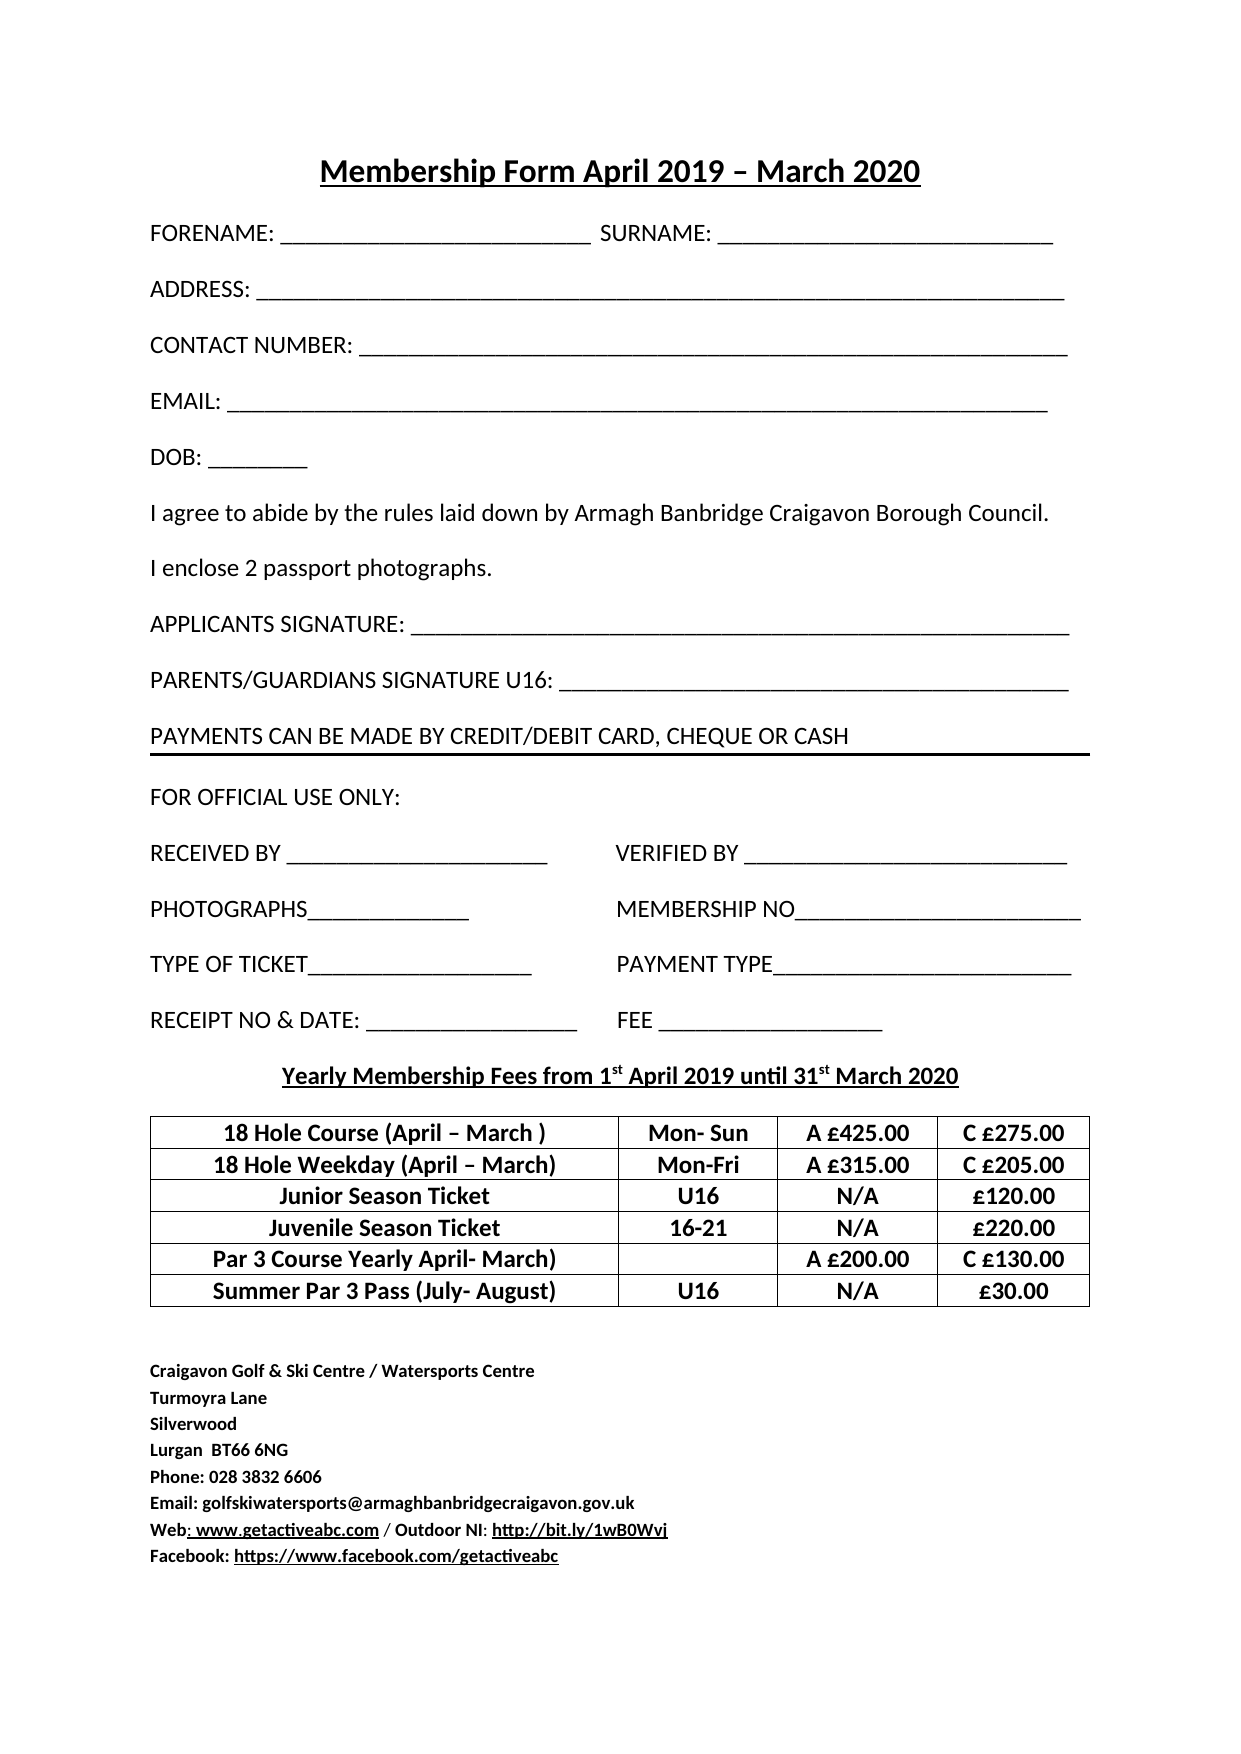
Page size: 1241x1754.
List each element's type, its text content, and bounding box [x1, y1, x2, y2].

table_cell Summer Par 3 Pass (July- August) [151, 1275, 618, 1306]
text Phone: 028 3832 6606 [150, 1465, 1090, 1488]
text PARENTS/GUARDIANS SIGNATURE U16: _________________________________________ [150, 664, 1090, 695]
table_cell £30.00 [938, 1275, 1089, 1306]
table_cell N/A [778, 1275, 937, 1306]
table_cell N/A [778, 1212, 937, 1242]
table_header 18 Hole Course (April – March ) [151, 1117, 618, 1148]
text Lurgan BT66 6NG [150, 1439, 1090, 1462]
table_cell C £205.00 [938, 1149, 1089, 1179]
table_cell Mon-Fri [619, 1149, 777, 1179]
table_cell 18 Hole Weekday (April – March) [151, 1149, 618, 1179]
table_cell £220.00 [938, 1212, 1089, 1242]
text Yearly Membership Fees from 1st April 2019 until 31st March 2020 [150, 1060, 1090, 1091]
text TYPE OF TICKET__________________ PAYMENT TYPE________________________ [150, 949, 1090, 979]
text Turmoyra Lane Silverwood [150, 1386, 1090, 1435]
text Membership Form April 2019 – March 2020 [150, 150, 1090, 191]
table_cell Par 3 Course Yearly April- March) [151, 1244, 618, 1274]
text PHOTOGRAPHS_____________ MEMBERSHIP NO_______________________ [150, 893, 1090, 923]
text Craigavon Golf & Ski Centre / Watersports Centre [150, 1359, 1090, 1382]
text I agree to abide by the rules laid down by Armagh Banbridge Craigavon Borough Council. [150, 497, 1090, 527]
text DOB: ________ [150, 441, 1090, 471]
text Email: golfskiwatersports@armaghbanbridgecraigavon.gov.uk Web: www.getactiveabc.com / Outdoor NI: http://bit.ly/1wB0Wvj [150, 1491, 1090, 1541]
table_cell £120.00 [938, 1180, 1089, 1211]
table_cell U16 [619, 1275, 777, 1306]
text FOR OFFICIAL USE ONLY: [150, 781, 1090, 812]
table_cell C £130.00 [938, 1244, 1089, 1274]
table_cell N/A [778, 1180, 937, 1211]
table_header C £275.00 [938, 1117, 1089, 1148]
table_header Mon- Sun [619, 1117, 777, 1148]
text CONTACT NUMBER: _________________________________________________________ [150, 329, 1090, 360]
table_cell A £200.00 [778, 1244, 937, 1274]
text EMAIL: __________________________________________________________________ [150, 385, 1090, 416]
text PAYMENTS CAN BE MADE BY CREDIT/DEBIT CARD, CHEQUE OR CASH [150, 720, 1090, 753]
text FORENAME: _________________________ SURNAME: ___________________________ [150, 218, 1090, 248]
table_cell U16 [619, 1180, 777, 1211]
text ADDRESS: _________________________________________________________________ [150, 273, 1090, 304]
text I enclose 2 passport photographs. [150, 553, 1090, 583]
table_cell Juvenile Season Ticket [151, 1212, 618, 1242]
text Facebook: https://www.facebook.com/getactiveabc [150, 1544, 1090, 1567]
table_cell [619, 1244, 777, 1274]
text RECEIPT NO & DATE: _________________ FEE __________________ [150, 1004, 1090, 1035]
table_header A £425.00 [778, 1117, 937, 1148]
table_cell 16-21 [619, 1212, 777, 1242]
text APPLICANTS SIGNATURE: _____________________________________________________ [150, 608, 1090, 639]
table_cell A £315.00 [778, 1149, 937, 1179]
table_cell Junior Season Ticket [151, 1180, 618, 1211]
text RECEIVED BY _____________________ VERIFIED BY __________________________ [150, 837, 1090, 867]
